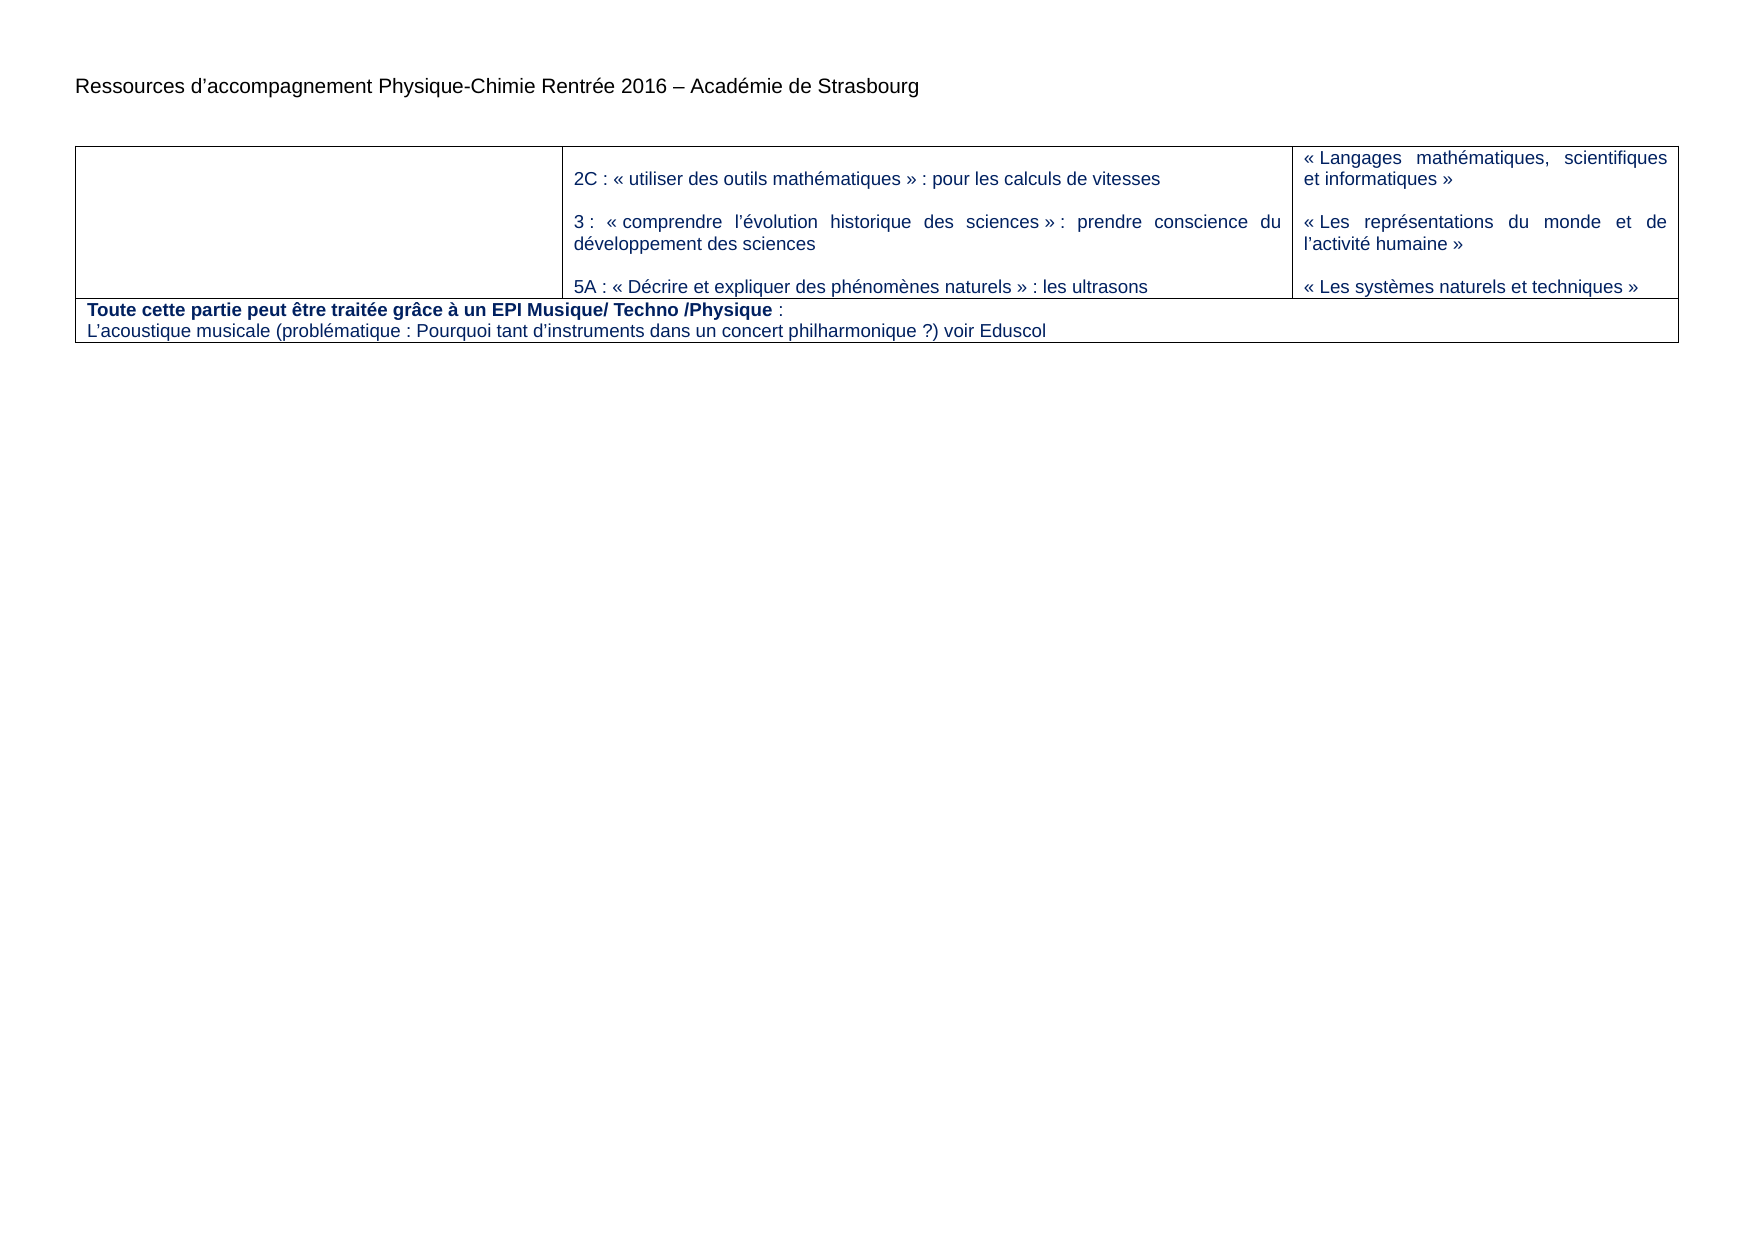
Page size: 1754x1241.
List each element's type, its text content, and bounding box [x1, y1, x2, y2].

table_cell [1293, 147, 1678, 298]
table_cell Toute cette partie peut être traitée grâce à un EPI Musique/ Techno /Physique : L’acoustique musicale (problématique : Pourquoi tant d’instruments dans un concert philharmonique ?) voir Eduscol [76, 299, 1678, 342]
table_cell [76, 147, 562, 298]
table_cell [563, 147, 1292, 298]
